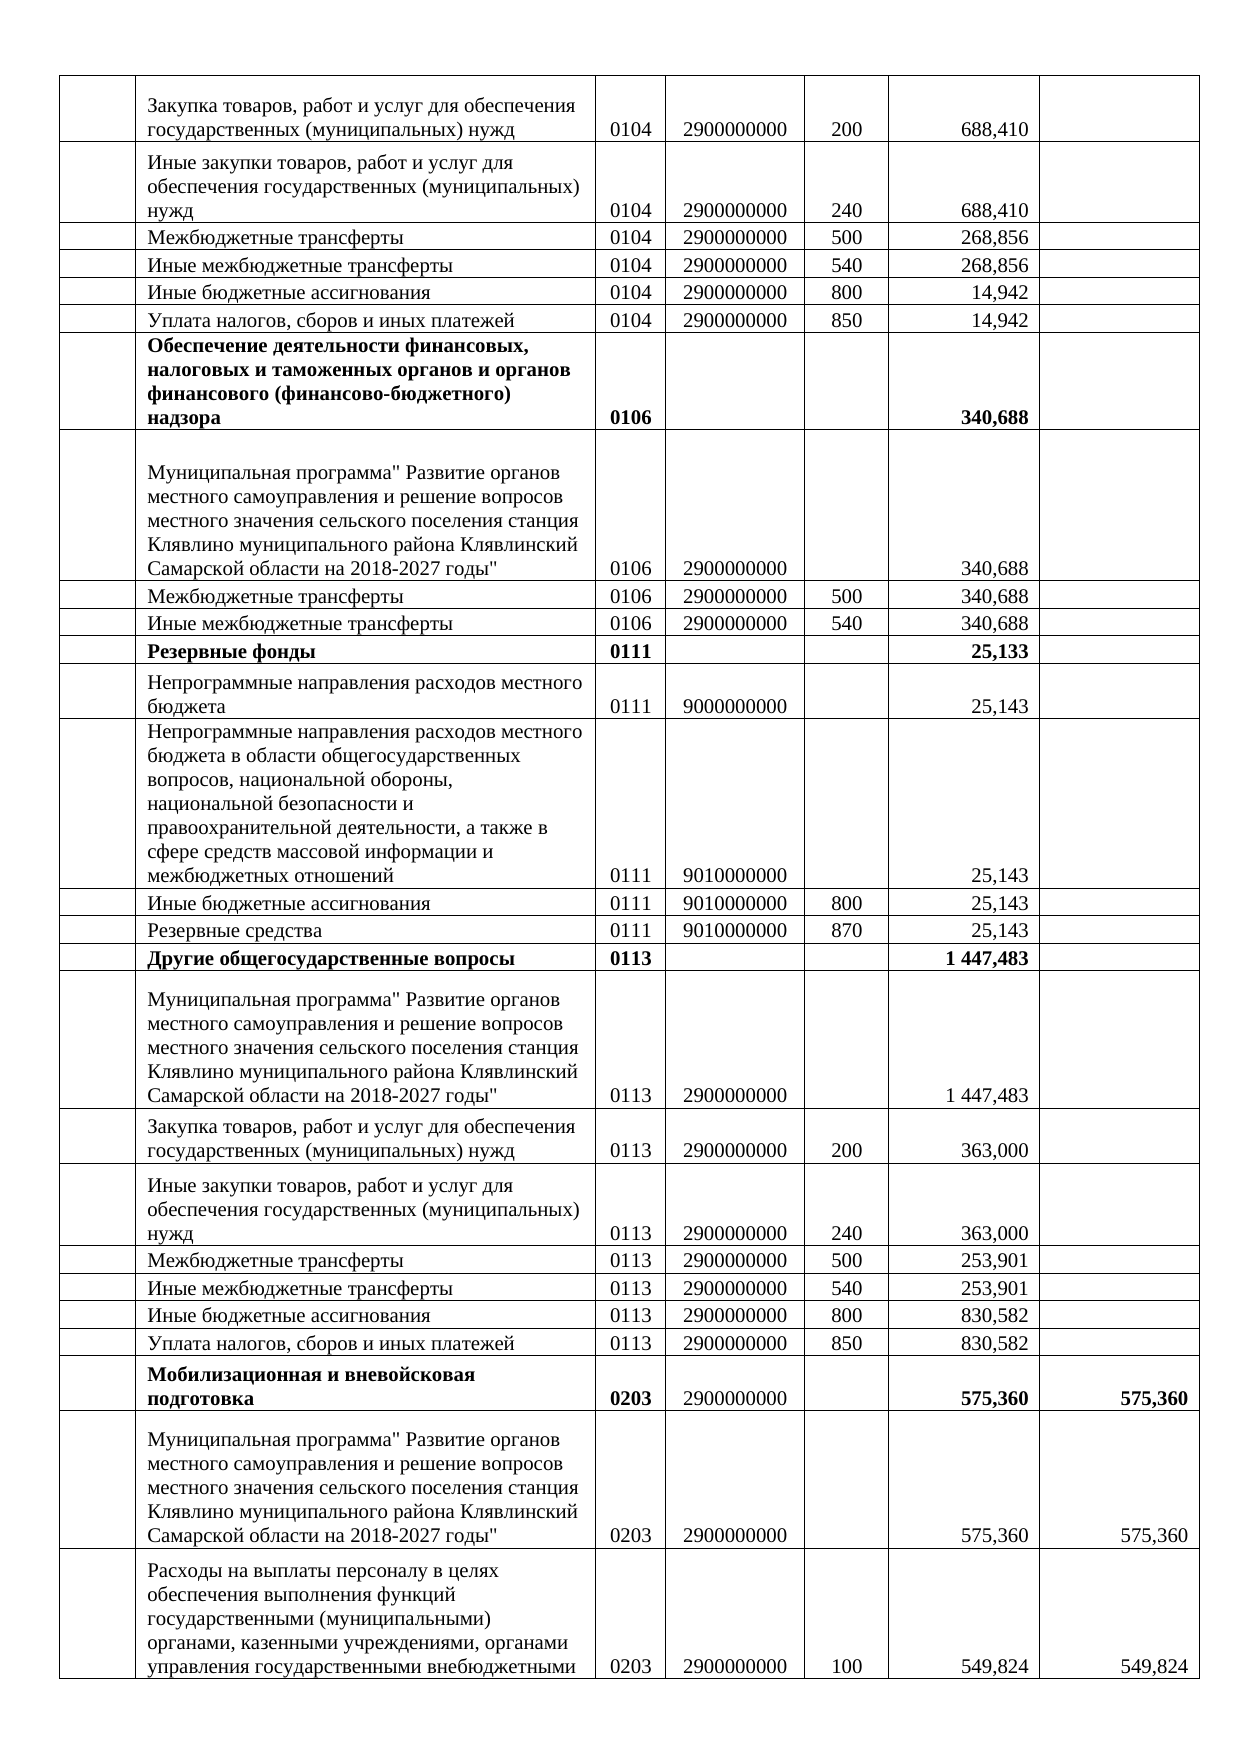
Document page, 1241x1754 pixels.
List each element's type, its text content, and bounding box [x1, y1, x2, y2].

table_cell [805, 333, 888, 429]
table_cell 540 [805, 1274, 888, 1300]
table_cell [60, 609, 135, 635]
table_cell [1040, 1164, 1199, 1245]
table_cell 2900000000 [666, 1164, 804, 1245]
table_cell 200 [805, 76, 888, 141]
table_cell 0106 [596, 609, 665, 635]
table_cell [60, 1301, 135, 1327]
table_cell Уплата налогов, сборов и иных платежей [136, 305, 595, 332]
table_cell [60, 333, 135, 429]
table_cell 0111 [596, 916, 665, 942]
table_cell [60, 889, 135, 915]
table_cell [1040, 916, 1199, 942]
table_cell Иные закупки товаров, работ и услуг для обеспечения государственных (муниципальных) нужд [136, 142, 595, 222]
table_cell Иные бюджетные ассигнования [136, 889, 595, 915]
table_cell [1040, 1246, 1199, 1272]
table_cell 0106 [596, 430, 665, 580]
table_cell [805, 944, 888, 970]
table_cell [60, 1549, 135, 1678]
table_cell 2900000000 [666, 1301, 804, 1327]
table_cell Закупка товаров, работ и услуг для обеспечения государственных (муниципальных) нужд [136, 76, 595, 141]
table_cell [1040, 636, 1199, 663]
table_cell 0113 [596, 971, 665, 1107]
table_cell [1040, 430, 1199, 580]
table_cell 268,856 [889, 223, 1039, 249]
table_cell 830,582 [889, 1329, 1039, 1355]
table_cell 850 [805, 305, 888, 332]
table_cell [805, 971, 888, 1107]
table_cell [60, 916, 135, 942]
table_cell 2900000000 [666, 971, 804, 1107]
table_cell [60, 1329, 135, 1355]
table_cell [60, 1411, 135, 1547]
table_cell 2900000000 [666, 1274, 804, 1300]
table_cell [1040, 944, 1199, 970]
table_cell 2900000000 [666, 278, 804, 304]
table_cell 688,410 [889, 76, 1039, 141]
table_cell [1040, 278, 1199, 304]
table_cell 549,824 [1040, 1549, 1199, 1678]
table_cell [805, 1356, 888, 1410]
table_cell 688,410 [889, 142, 1039, 222]
table_cell 0111 [596, 664, 665, 718]
table_cell 2900000000 [666, 223, 804, 249]
table_cell 268,856 [889, 250, 1039, 277]
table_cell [136, 1549, 595, 1678]
table_cell 0104 [596, 305, 665, 332]
table_cell Межбюджетные трансферты [136, 1246, 595, 1272]
table_cell 2900000000 [666, 581, 804, 608]
table_cell 0113 [596, 1164, 665, 1245]
table_cell Непрограммные направления расходов местного бюджета [136, 664, 595, 718]
table_cell [1040, 1274, 1199, 1300]
table_cell 2900000000 [666, 1356, 804, 1410]
table_cell 0104 [596, 76, 665, 141]
table_cell 9010000000 [666, 719, 804, 887]
table_cell 25,143 [889, 664, 1039, 718]
table_cell [805, 664, 888, 718]
table_cell 2900000000 [666, 1549, 804, 1678]
table_cell [666, 333, 804, 429]
table_cell Другие общегосударственные вопросы [136, 944, 595, 970]
table_cell 9000000000 [666, 664, 804, 718]
table_cell Иные закупки товаров, работ и услуг для обеспечения государственных (муниципальных) нужд [136, 1164, 595, 1245]
table_cell 540 [805, 609, 888, 635]
table_cell 549,824 [889, 1549, 1039, 1678]
table_cell Закупка товаров, работ и услуг для обеспечения государственных (муниципальных) нужд [136, 1109, 595, 1162]
table_cell [60, 971, 135, 1107]
table_cell 500 [805, 1246, 888, 1272]
table_cell Иные межбюджетные трансферты [136, 1274, 595, 1300]
table_cell 2900000000 [666, 1411, 804, 1547]
table_cell 800 [805, 1301, 888, 1327]
table_cell 830,582 [889, 1301, 1039, 1327]
table_cell 363,000 [889, 1164, 1039, 1245]
table_cell [1040, 333, 1199, 429]
table_cell 575,360 [889, 1356, 1039, 1410]
table_cell [805, 430, 888, 580]
table_cell [60, 1246, 135, 1272]
table_cell [60, 430, 135, 580]
table_cell 0111 [596, 889, 665, 915]
table_cell [60, 305, 135, 332]
table_cell 2900000000 [666, 1109, 804, 1162]
table_cell [1040, 1301, 1199, 1327]
table_cell 2900000000 [666, 305, 804, 332]
table_cell 253,901 [889, 1246, 1039, 1272]
table_cell [1040, 250, 1199, 277]
table_cell [60, 1109, 135, 1162]
table_cell 253,901 [889, 1274, 1039, 1300]
table_cell 25,143 [889, 719, 1039, 887]
table_cell [60, 278, 135, 304]
table_cell Межбюджетные трансферты [136, 581, 595, 608]
table_cell 14,942 [889, 305, 1039, 332]
table_cell [1040, 305, 1199, 332]
table_cell [1040, 76, 1199, 141]
table_cell 800 [805, 278, 888, 304]
table_cell 14,942 [889, 278, 1039, 304]
table_cell Резервные средства [136, 916, 595, 942]
table_cell [1040, 1329, 1199, 1355]
table_cell 0203 [596, 1549, 665, 1678]
table_cell [805, 1411, 888, 1547]
table_cell Уплата налогов, сборов и иных платежей [136, 1329, 595, 1355]
table_cell 0113 [596, 1109, 665, 1162]
table_cell Иные межбюджетные трансферты [136, 609, 595, 635]
table_cell 0104 [596, 223, 665, 249]
table_cell 0104 [596, 278, 665, 304]
table_cell [1040, 889, 1199, 915]
table_cell 540 [805, 250, 888, 277]
table_cell [1040, 142, 1199, 222]
table_cell [60, 664, 135, 718]
table_cell 363,000 [889, 1109, 1039, 1162]
table_cell [1040, 664, 1199, 718]
table_cell [60, 1164, 135, 1245]
table_cell 0203 [596, 1411, 665, 1547]
table_cell [1040, 609, 1199, 635]
table_cell Иные бюджетные ассигнования [136, 1301, 595, 1327]
table_cell 0106 [596, 333, 665, 429]
table_cell Иные бюджетные ассигнования [136, 278, 595, 304]
table_cell [1040, 971, 1199, 1107]
table_cell 2900000000 [666, 430, 804, 580]
table_cell [60, 250, 135, 277]
table_cell 340,688 [889, 430, 1039, 580]
table_cell Мобилизационная и вневойсковая подготовка [136, 1356, 595, 1410]
table_cell 500 [805, 223, 888, 249]
table_cell 0106 [596, 581, 665, 608]
table_cell Обеспечение деятельности финансовых, налоговых и таможенных органов и органов финансового (финансово-бюджетного) надзора [136, 333, 595, 429]
table_cell 0104 [596, 142, 665, 222]
table_cell [805, 719, 888, 887]
table_cell [60, 944, 135, 970]
table_cell 2900000000 [666, 609, 804, 635]
table_cell 240 [805, 1164, 888, 1245]
table_cell 2900000000 [666, 250, 804, 277]
table_cell 200 [805, 1109, 888, 1162]
table_cell 0113 [596, 944, 665, 970]
table_cell Межбюджетные трансферты [136, 223, 595, 249]
table_cell [805, 636, 888, 663]
table_cell [60, 142, 135, 222]
table_cell 2900000000 [666, 142, 804, 222]
table_cell 0113 [596, 1301, 665, 1327]
table_cell 2900000000 [666, 1246, 804, 1272]
table_cell 2900000000 [666, 1329, 804, 1355]
table_cell 340,688 [889, 333, 1039, 429]
table_cell 25,143 [889, 916, 1039, 942]
table_cell Иные межбюджетные трансферты [136, 250, 595, 277]
table_cell 0113 [596, 1274, 665, 1300]
table_cell 0104 [596, 250, 665, 277]
table_cell 25,143 [889, 889, 1039, 915]
table_cell 0203 [596, 1356, 665, 1410]
table_cell 1 447,483 [889, 944, 1039, 970]
table_cell [60, 581, 135, 608]
table_cell [1040, 1109, 1199, 1162]
table_cell 25,133 [889, 636, 1039, 663]
table_cell 0113 [596, 1329, 665, 1355]
table_cell 575,360 [889, 1411, 1039, 1547]
table_cell [60, 223, 135, 249]
table_cell [666, 636, 804, 663]
table_cell [60, 719, 135, 887]
table_cell [60, 1356, 135, 1410]
table_cell 0113 [596, 1246, 665, 1272]
table_cell 240 [805, 142, 888, 222]
table_cell [666, 944, 804, 970]
table_cell 100 [805, 1549, 888, 1678]
table_cell 575,360 [1040, 1411, 1199, 1547]
table_cell 0111 [596, 636, 665, 663]
table_cell 575,360 [1040, 1356, 1199, 1410]
table_cell 800 [805, 889, 888, 915]
table_cell [1040, 581, 1199, 608]
table_cell 850 [805, 1329, 888, 1355]
table_cell 870 [805, 916, 888, 942]
table_cell [1040, 223, 1199, 249]
table_cell 1 447,483 [889, 971, 1039, 1107]
table_cell [60, 636, 135, 663]
table_cell 340,688 [889, 609, 1039, 635]
table_cell 340,688 [889, 581, 1039, 608]
table_cell Резервные фонды [136, 636, 595, 663]
table_cell [60, 76, 135, 141]
table_cell 500 [805, 581, 888, 608]
table_cell 2900000000 [666, 76, 804, 141]
table_cell Непрограммные направления расходов местного бюджета в области общегосударственных вопросов, национальной обороны, национальной безопасности и правоохранительной деятельности, а также в сфере средств массовой информации и межбюджетных отношений [136, 719, 595, 887]
table_cell [1040, 719, 1199, 887]
table_cell [60, 1274, 135, 1300]
table_cell 0111 [596, 719, 665, 887]
table_cell 9010000000 [666, 916, 804, 942]
table_cell 9010000000 [666, 889, 804, 915]
